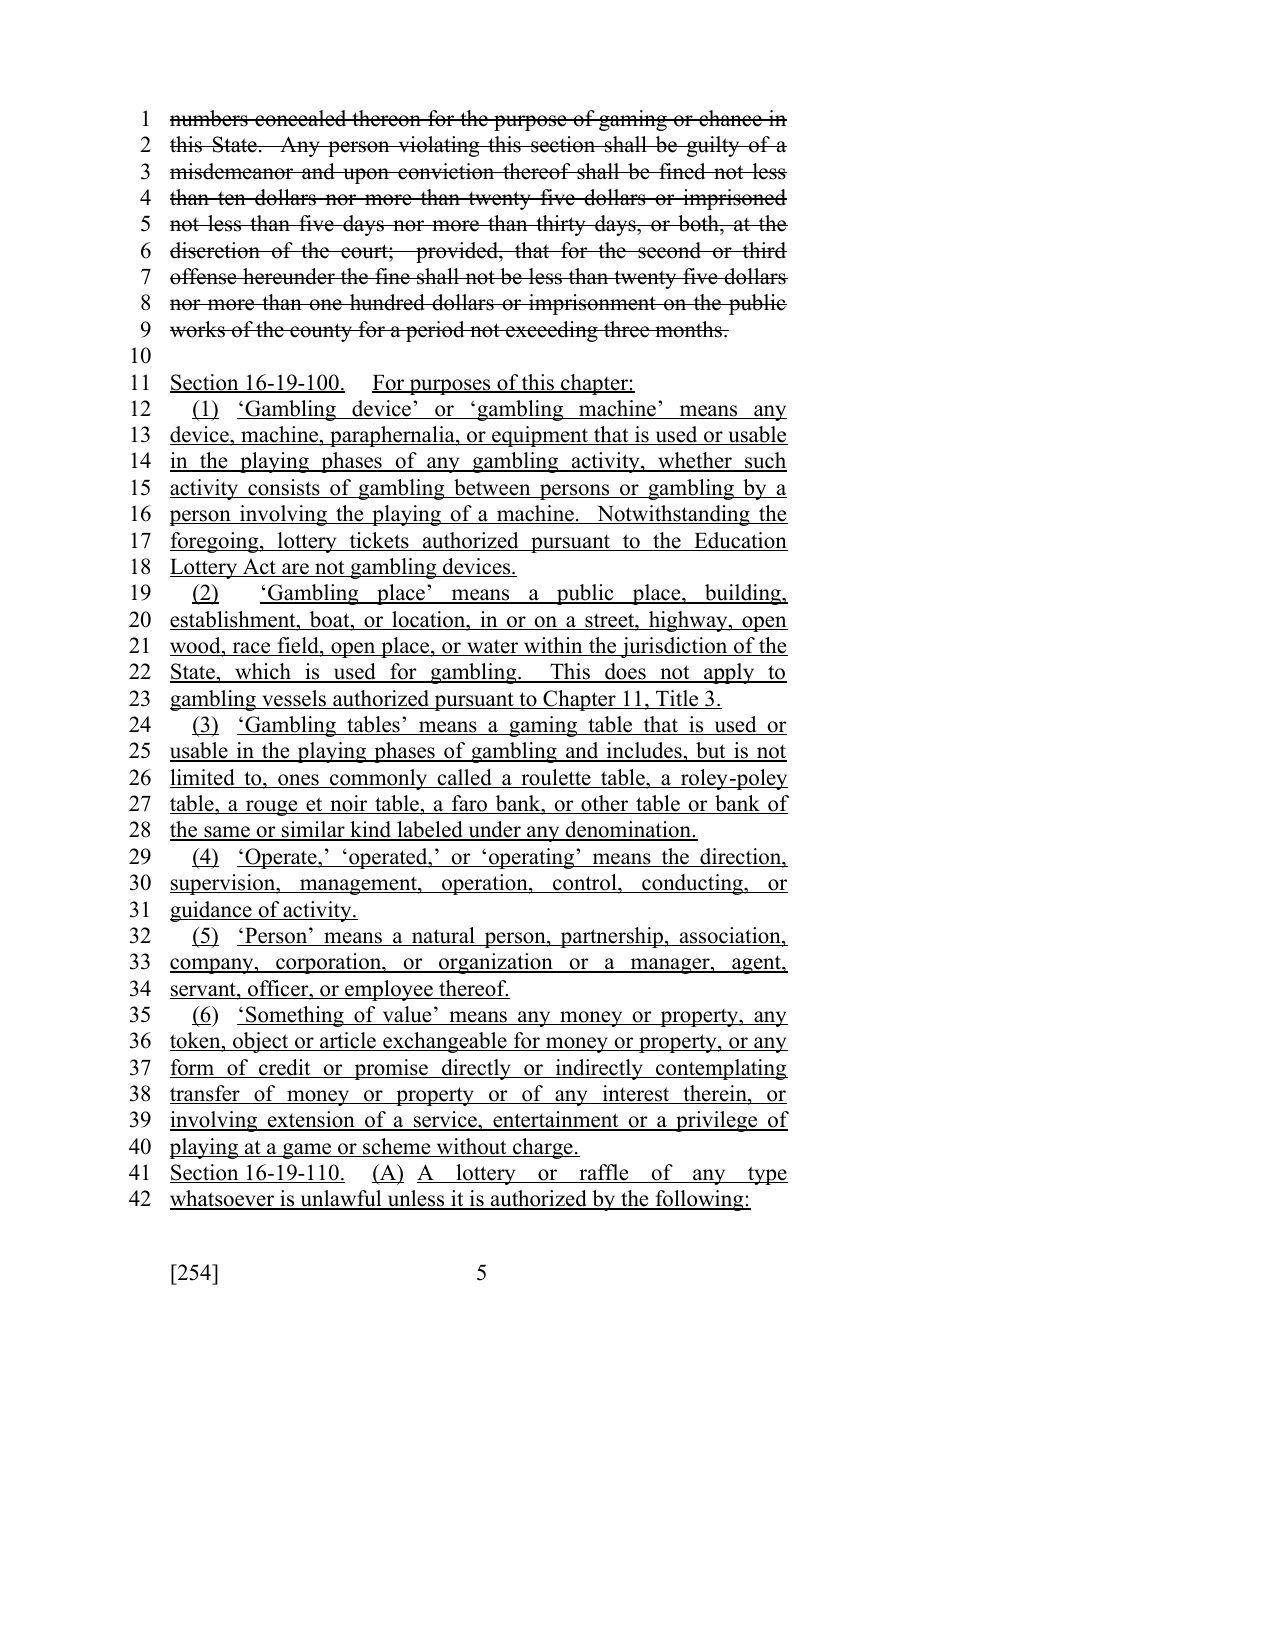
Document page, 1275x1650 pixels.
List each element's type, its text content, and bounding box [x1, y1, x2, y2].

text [169, 120, 787, 146]
text (6) ‘Something of value’ means any money or property, any token, object or article exchangeable for money or property, or any form of credit or promise directly or indirectly contemplating transfer of money or property or of any interest therein, or involving extension of a service, entertainment or a privilege of playing at a game or scheme without charge. [169, 1001, 787, 1050]
text Section 16-19-100. For purposes of this chapter: [169, 368, 787, 395]
text (4) ‘Operate,’ ‘operated,’ or ‘operating’ means the direction, supervision, management, operation, control, conducting, or guidance of activity. [169, 893, 787, 922]
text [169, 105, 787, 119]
text (5) ‘Person’ means a natural person, partnership, association, company, corporation, or organization or a manager, agent, servant, officer, or employee thereof. [169, 922, 787, 971]
text (2) ‘Gambling place’ means a public place, building, establishment, boat, or location, in or on a street, highway, open wood, race field, open place, or water within the jurisdiction of the State, which is used for gambling. This does not apply to gambling vessels authorized pursuant to Chapter 11, Title 3. [169, 579, 787, 629]
text (5) ‘Person’ means a natural person, partnership, association, company, corporation, or organization or a manager, agent, servant, officer, or employee thereof. [169, 972, 787, 1001]
text (1) ‘Gambling device’ or ‘gambling machine’ means any device, machine, paraphernalia, or equipment that is used or usable in the playing phases of any gambling activity, whether such activity consists of gambling between persons or gambling by a person involving the playing of a machine. Notwithstanding the foregoing, lottery tickets authorized pursuant to the Education Lottery Act are not gambling devices. [169, 395, 787, 444]
text Section 16-19-110. (A) A lottery or raffle of any type whatsoever is unlawful unless it is authorized by the following: [169, 1159, 787, 1212]
text (4) ‘Operate,’ ‘operated,’ or ‘operating’ means the direction, supervision, management, operation, control, conducting, or guidance of activity. [169, 843, 787, 892]
text (3) ‘Gambling tables’ means a gaming table that is used or usable in the playing phases of gambling and includes, but is not limited to, ones commonly called a roulette table, a roley-poley table, a rouge et noir table, a faro bank, or other table or bank of the same or similar kind labeled under any denomination. [169, 711, 787, 760]
